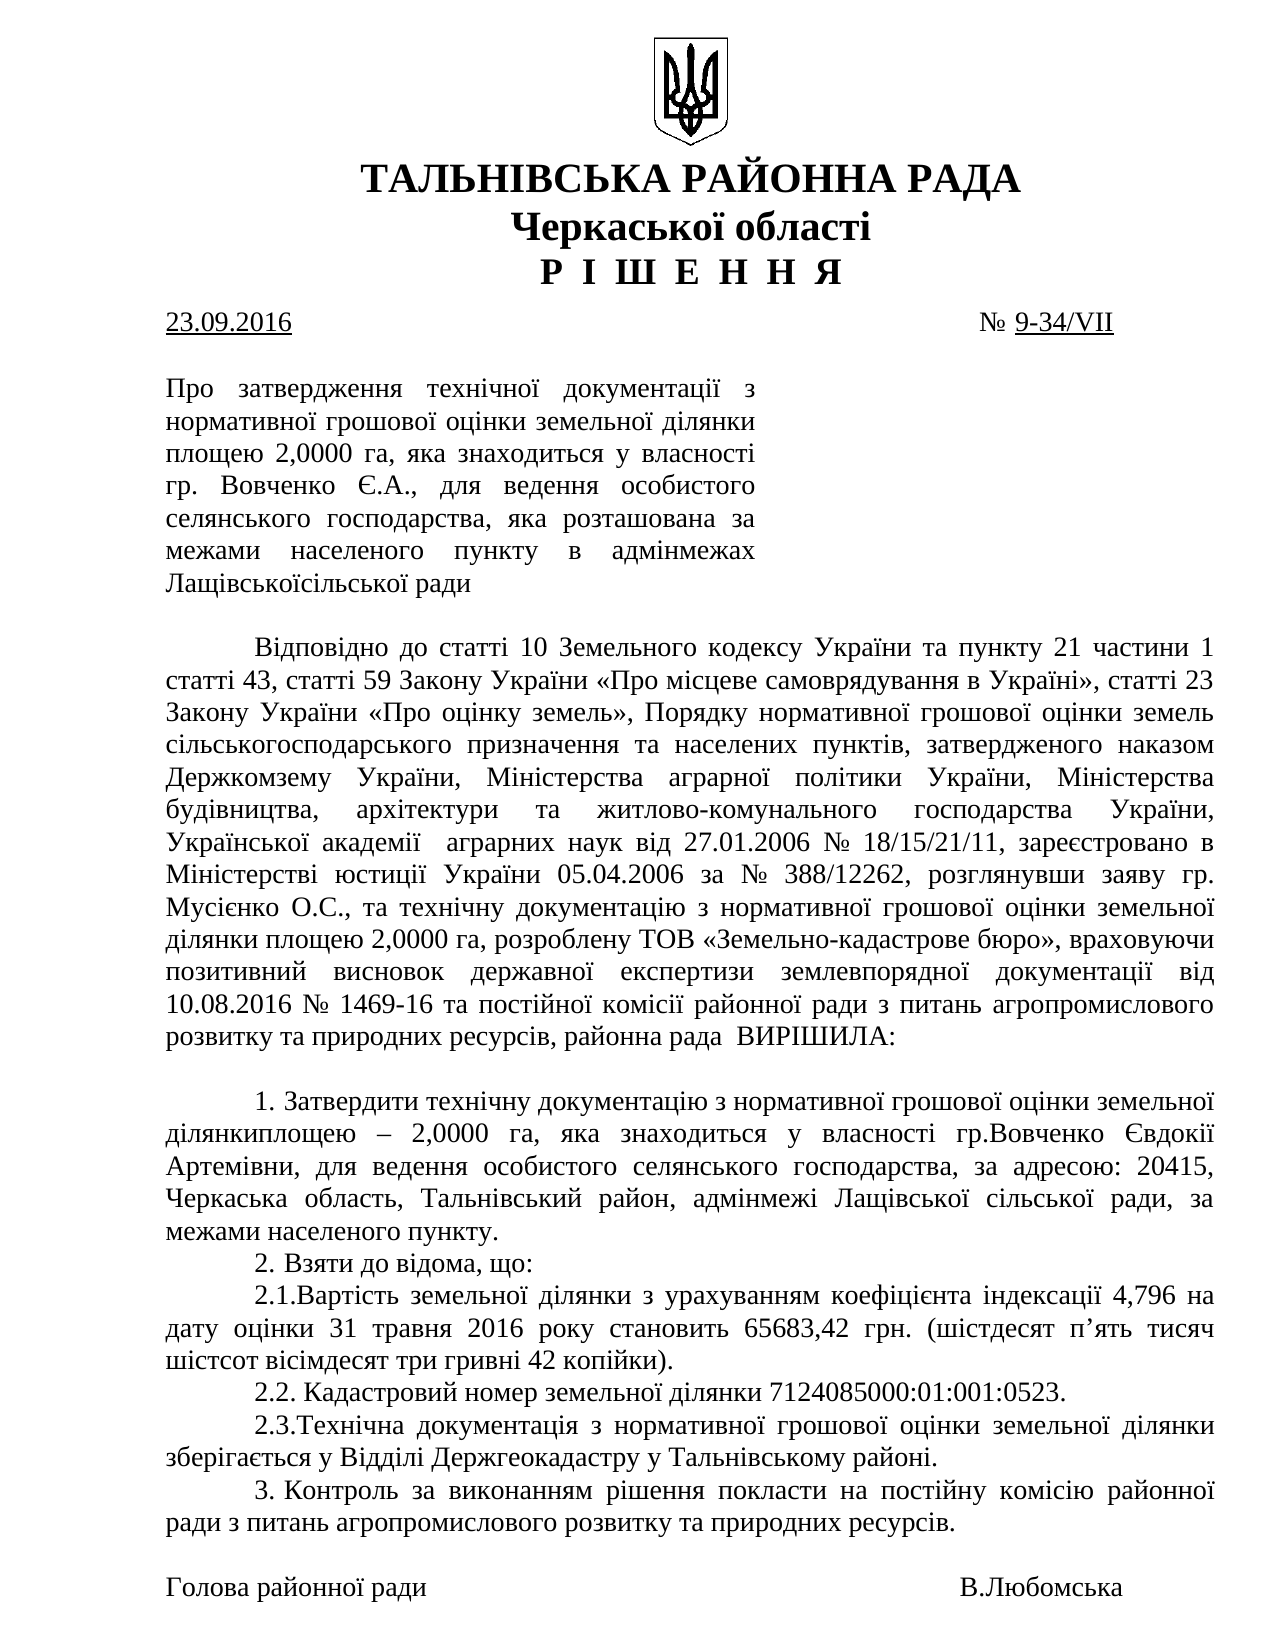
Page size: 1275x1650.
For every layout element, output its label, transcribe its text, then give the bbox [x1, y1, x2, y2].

text Відповідно до статті 10 Земельного кодексу України та пункту 21 частини 1 статті 43, статті 59 Закону України «Про місцеве самоврядування в Україні», статті 23 Закону України «Про оцінку земель», Порядку нормативної грошової оцінки земель сільськогосподарського призначення та населених пунктів, затвердженого наказом Держкомзему України, Міністерства аграрної політики України, Міністерства будівництва, архітектури та житлово-комунального господарства України, Української академії аграрних наук від 27.01.2006 № 18/15/21/11, зареєстровано в Міністерстві юстиції України 05.04.2006 за № 388/12262, розглянувши заяву гр. Мусієнко О.С., та технічну документацію з нормативної грошової оцінки земельної ділянки площею 2,0000 га, розроблену ТОВ «Земельно-кадастрове бюро», враховуючи позитивний висновок державної експертизи землевпорядної документації від 10.08.2016 № 1469-16 та постійної комісії районної ради з питань агропромислового розвитку та природних ресурсів, районна рада ВИРІШИЛА: [165, 630, 1216, 1052]
text Голова районної ради В.Любомська [165, 1570, 1216, 1602]
text 23.09.2016 № 9-34/VII [165, 305, 1216, 338]
subtitle Р І Ш Е Н Н Я [165, 250, 1216, 293]
text 2.1.Вартість земельної ділянки з урахуванням коефіцієнта індексації 4,796 на дату оцінки 31 травня 2016 року становить 65683,42 грн. (шістдесят п’ять тисяч шістсот вісімдесят три гривні 42 копійки). [165, 1278, 1216, 1376]
list Контроль за виконанням рішення покласти на постійну комісію районної ради з питань агропромислового розвитку та природних ресурсів. [165, 1473, 1216, 1537]
text Про затвердження технічної документації з нормативної грошової оцінки земельної ділянки площею 2,0000 га, яка знаходиться у власності гр. Вовченко Є.А., для ведення особистого селянського господарства, яка розташована за межами населеного пункту в адмінмежах Лащівськоїсільської ради [165, 371, 756, 598]
text Черкаської області [165, 202, 1216, 250]
list Взяти до відома, що: [165, 1246, 1216, 1278]
picture [646, 33, 736, 154]
text ТАЛЬНІВСЬКА РАЙОННА РАДА [165, 154, 1216, 202]
list Затвердити технічну документацію з нормативної грошової оцінки земельної ділянкиплощею – 2,0000 га, яка знаходиться у власності гр.Вовченко Євдокії Артемівни, для ведення особистого селянського господарства, за адресою: 20415, Черкаська область, Тальнівський район, адмінмежі Лащівської сільської ради, за межами населеного пункту. [165, 1084, 1216, 1246]
text 2.2. Кадастровий номер земельної ділянки 7124085000:01:001:0523. [165, 1376, 1216, 1408]
text 2.3.Технічна документація з нормативної грошової оцінки земельної ділянки зберігається у Відділі Держгеокадастру у Тальнівському районі. [165, 1408, 1216, 1473]
